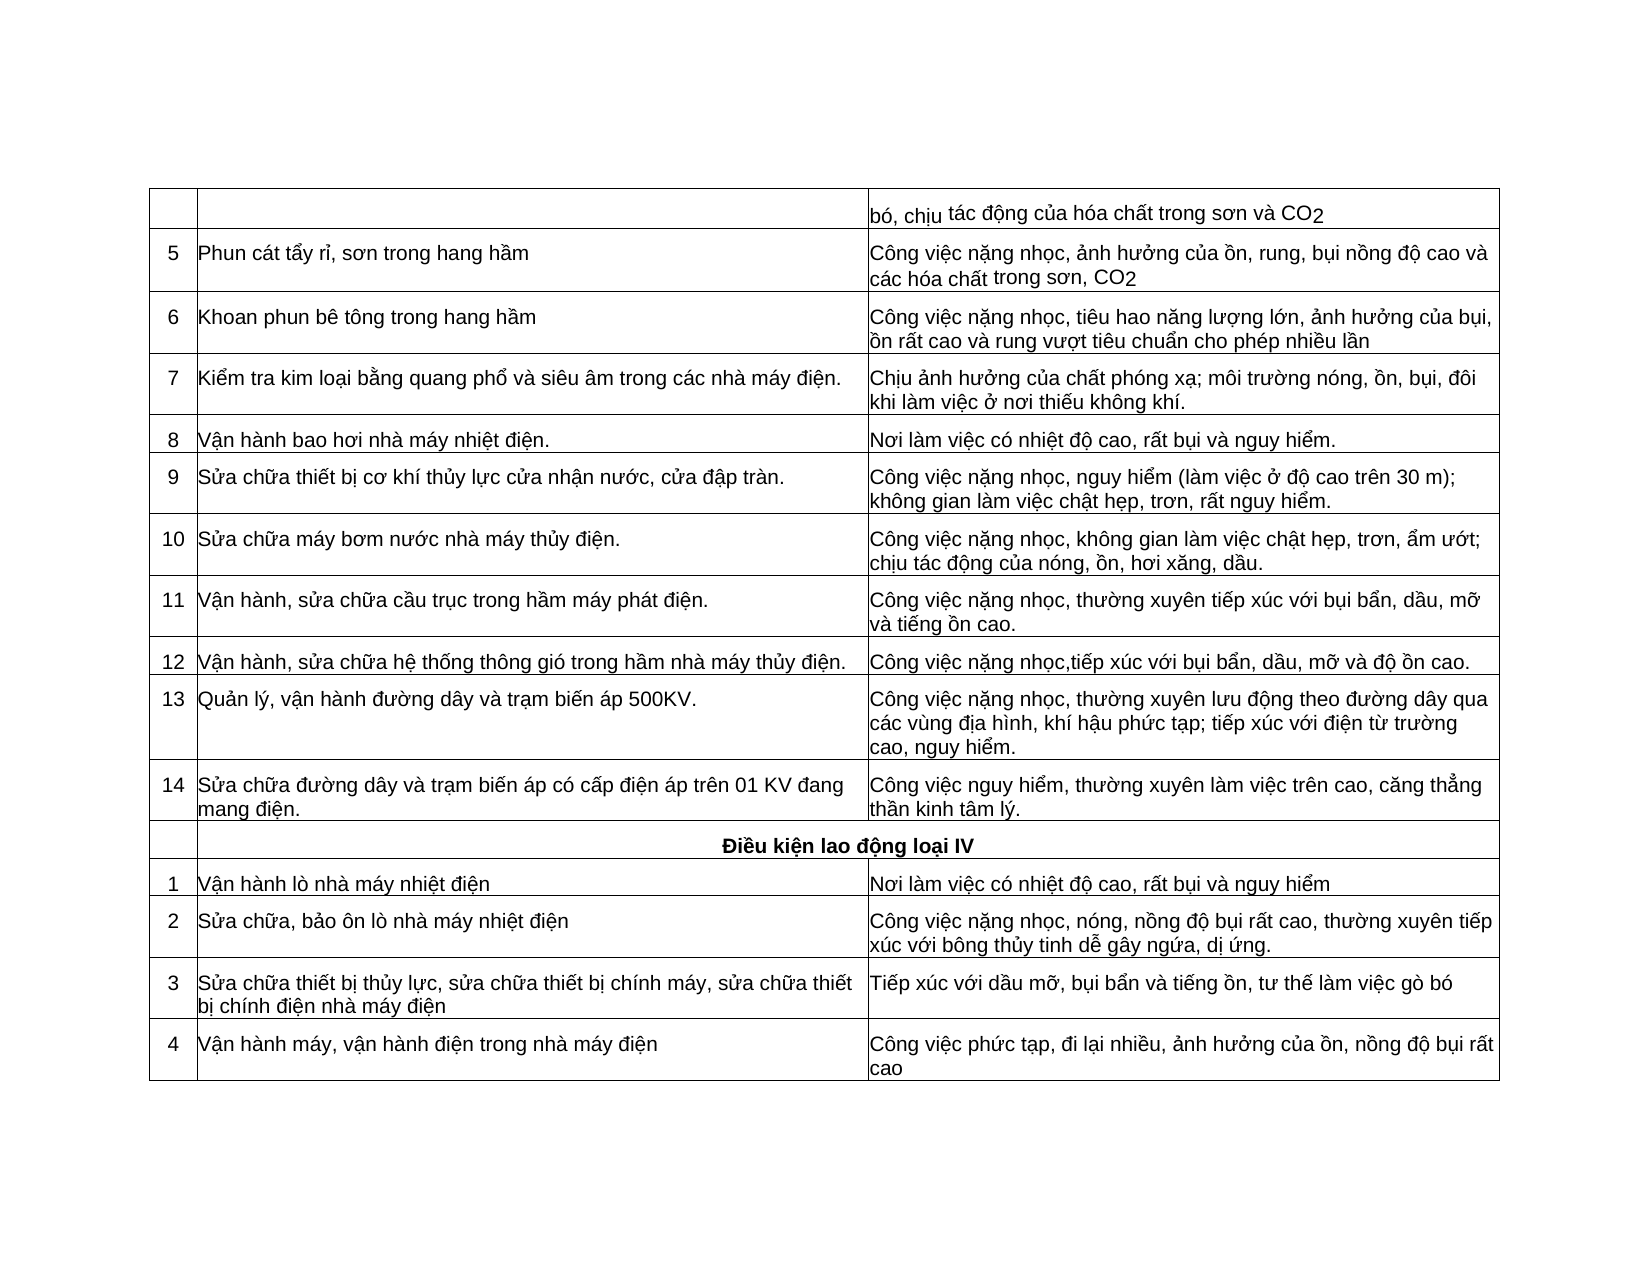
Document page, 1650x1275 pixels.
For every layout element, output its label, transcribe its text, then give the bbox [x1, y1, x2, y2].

table_cell 13 [150, 675, 197, 759]
table_cell Công việc phức tạp, đi lại nhiều, ảnh hưởng của ồn, nồng độ bụi rất cao [869, 1019, 1499, 1080]
table_cell 7 [150, 354, 197, 414]
table_cell 6 [150, 292, 197, 353]
table_cell Chịu ảnh hưởng của chất phóng xạ; môi trường nóng, ồn, bụi, đôi khi làm việc ở nơi thiếu không khí. [869, 354, 1499, 414]
table_cell Phun cát tẩy rỉ, sơn trong hang hầm [198, 229, 868, 291]
table_cell Vận hành, sửa chữa cầu trục trong hầm máy phát điện. [198, 576, 868, 636]
table_cell Vận hành bao hơi nhà máy nhiệt điện. [198, 415, 868, 452]
table_cell Công việc nặng nhọc, thường xuyên tiếp xúc với bụi bẩn, dầu, mỡ và tiếng ồn cao. [869, 576, 1499, 636]
table_cell Công việc nặng nhọc, nóng, nồng độ bụi rất cao, thường xuyên tiếp xúc với bông thủy tinh dễ gây ngứa, dị ứng. [869, 896, 1499, 957]
table_cell Công việc nặng nhọc, tiêu hao năng lượng lớn, ảnh hưởng của bụi, ồn rất cao và rung vượt tiêu chuẩn cho phép nhiều lần [869, 292, 1499, 353]
table_cell Vận hành lò nhà máy nhiệt điện [198, 859, 868, 895]
table_cell 1 [150, 859, 197, 895]
table_cell 8 [150, 415, 197, 452]
table_cell 11 [150, 576, 197, 636]
table_cell Sửa chữa, bảo ôn lò nhà máy nhiệt điện [198, 896, 868, 957]
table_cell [198, 189, 868, 227]
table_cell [869, 189, 1499, 227]
table_cell 9 [150, 453, 197, 513]
table_cell Công việc nặng nhọc,tiếp xúc với bụi bẩn, dầu, mỡ và độ ồn cao. [869, 637, 1499, 673]
table_cell 10 [150, 514, 197, 574]
table_cell Vận hành máy, vận hành điện trong nhà máy điện [198, 1019, 868, 1080]
table_cell Sửa chữa máy bơm nước nhà máy thủy điện. [198, 514, 868, 574]
table_cell Quản lý, vận hành đường dây và trạm biến áp 500KV. [198, 675, 868, 759]
table_cell 2 [150, 896, 197, 957]
table_cell 5 [150, 229, 197, 291]
table_cell Điều kiện lao động loại IV [198, 821, 1499, 858]
table_cell Vận hành, sửa chữa hệ thống thông gió trong hầm nhà máy thủy điện. [198, 637, 868, 673]
table_cell Nơi làm việc có nhiệt độ cao, rất bụi và nguy hiểm. [869, 415, 1499, 452]
table_cell Công việc nguy hiểm, thường xuyên làm việc trên cao, căng thẳng thần kinh tâm lý. [869, 760, 1499, 820]
table_cell Công việc nặng nhọc, không gian làm việc chật hẹp, trơn, ẩm ướt; chịu tác động của nóng, ồn, hơi xăng, dầu. [869, 514, 1499, 574]
table_cell 4 [150, 1019, 197, 1080]
table_cell Khoan phun bê tông trong hang hầm [198, 292, 868, 353]
table_cell Nơi làm việc có nhiệt độ cao, rất bụi và nguy hiểm [869, 859, 1499, 895]
table_cell Công việc nặng nhọc, nguy hiểm (làm việc ở độ cao trên 30 m); không gian làm việc chật hẹp, trơn, rất nguy hiểm. [869, 453, 1499, 513]
table_cell 12 [150, 637, 197, 673]
table_cell Sửa chữa thiết bị cơ khí thủy lực cửa nhận nước, cửa đập tràn. [198, 453, 868, 513]
table_cell Công việc nặng nhọc, ảnh hưởng của ồn, rung, bụi nồng độ cao và các hóa chất trong sơn, CO2 [869, 229, 1499, 291]
table_cell [150, 821, 197, 858]
table_cell Tiếp xúc với dầu mỡ, bụi bẩn và tiếng ồn, tư thế làm việc gò bó [869, 958, 1499, 1018]
table_cell 3 [150, 958, 197, 1018]
table_cell Sửa chữa thiết bị thủy lực, sửa chữa thiết bị chính máy, sửa chữa thiết bị chính điện nhà máy điện [198, 958, 868, 1018]
table_cell 4 [150, 189, 197, 227]
table_cell Công việc nặng nhọc, thường xuyên lưu động theo đường dây qua các vùng địa hình, khí hậu phức tạp; tiếp xúc với điện từ trường cao, nguy hiểm. [869, 675, 1499, 759]
table_cell Kiểm tra kim loại bằng quang phổ và siêu âm trong các nhà máy điện. [198, 354, 868, 414]
table_cell 14 [150, 760, 197, 820]
table_cell Sửa chữa đường dây và trạm biến áp có cấp điện áp trên 01 KV đang mang điện. [198, 760, 868, 820]
